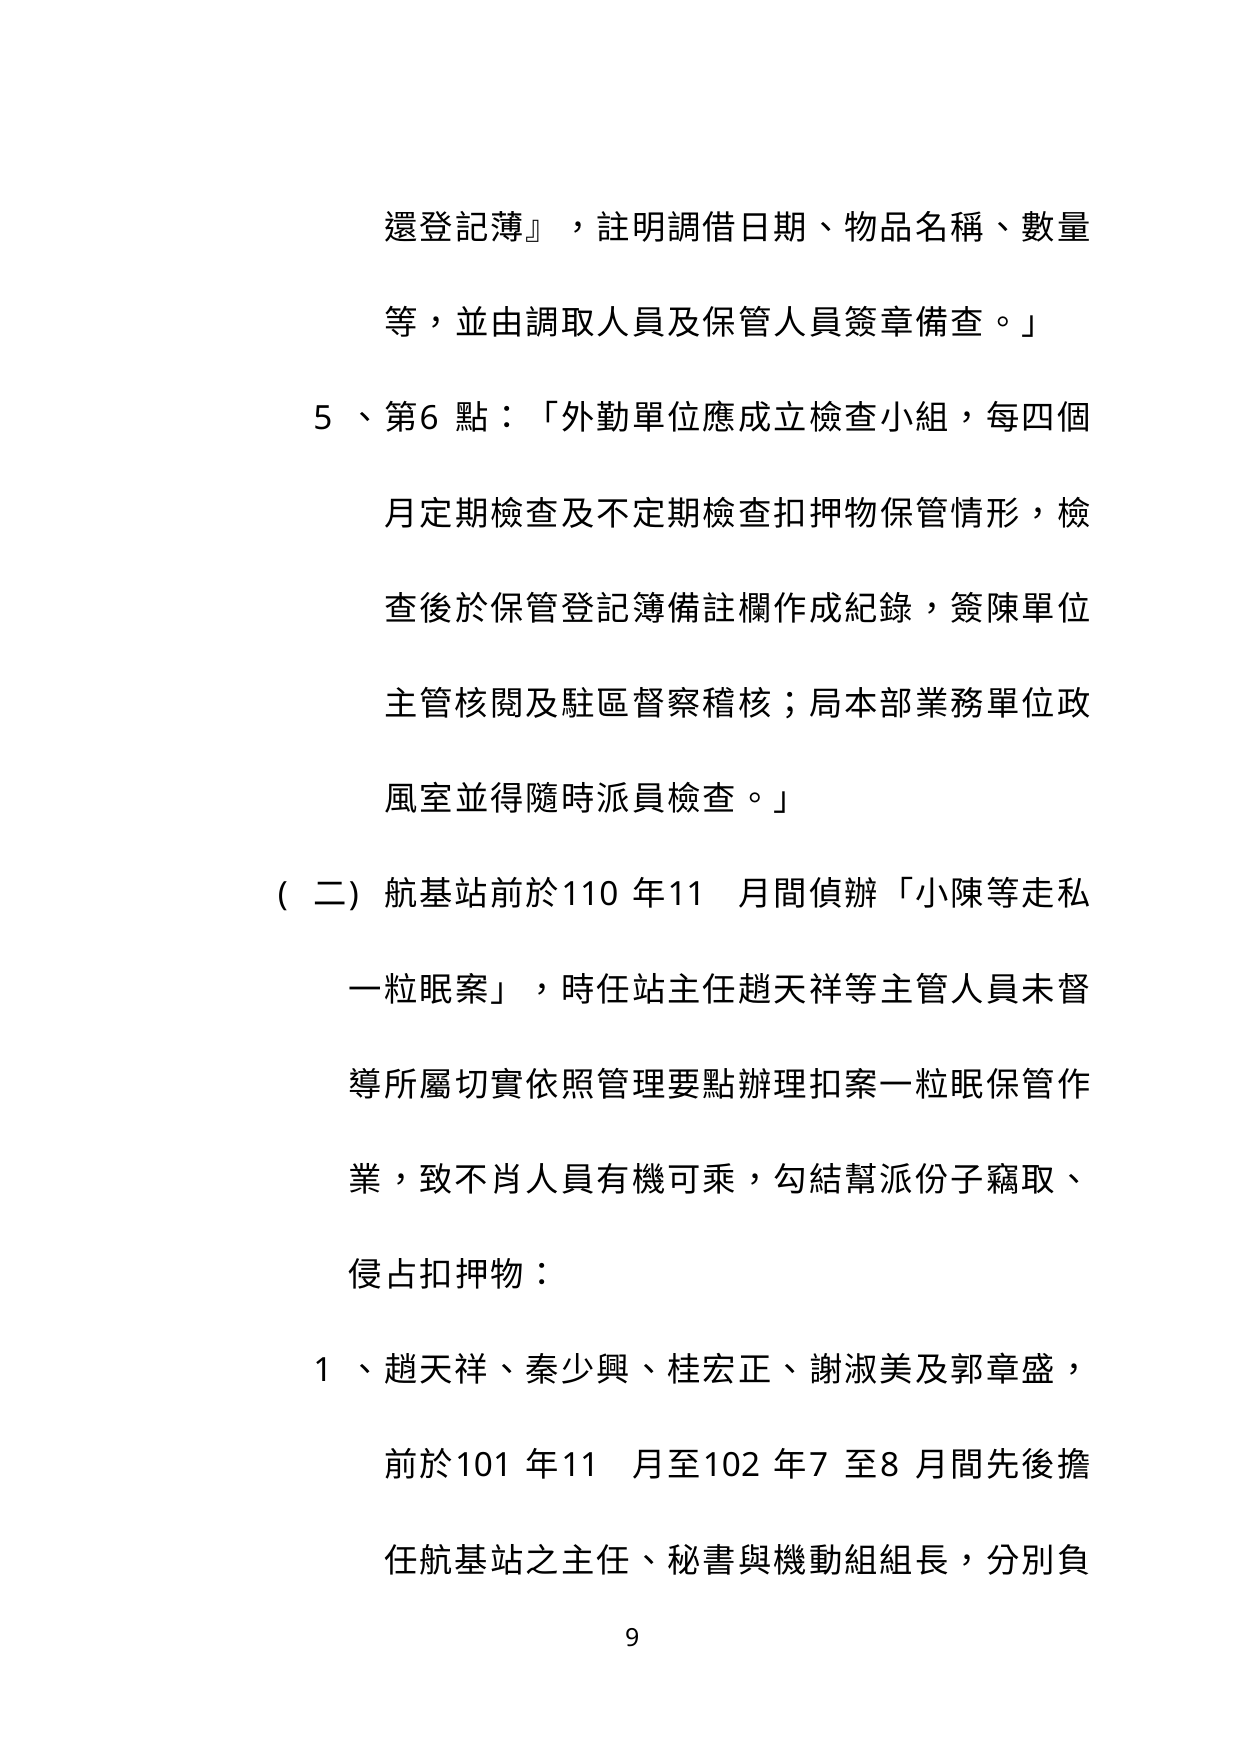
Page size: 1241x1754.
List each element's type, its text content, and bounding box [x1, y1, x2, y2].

subtitle 航基站前於110年11月間偵辦「小陳等走私一粒眠案」，時任站主任趙天祥等主管人員未督導所屬切實依照管理要點辦理扣案一粒眠保管作業，致不肖人員有機可乘，勾結幫派份子竊取、侵占扣押物： [245, 844, 1092, 1320]
subtitle 第5點：「外勤單位應設置『扣押物調借、返還登記薄』，註明調借日期、物品名稱、數量等，並由調取人員及保管人員簽章備查。」 [296, 177, 1092, 368]
subtitle 第6點：「外勤單位應成立檢查小組，每四個月定期檢查及不定期檢查扣押物保管情形，檢查後於保管登記簿備註欄作成紀錄，簽陳單位主管核閱及駐區督察稽核；局本部業務單位政風室並得隨時派員檢查。」 [296, 368, 1092, 844]
